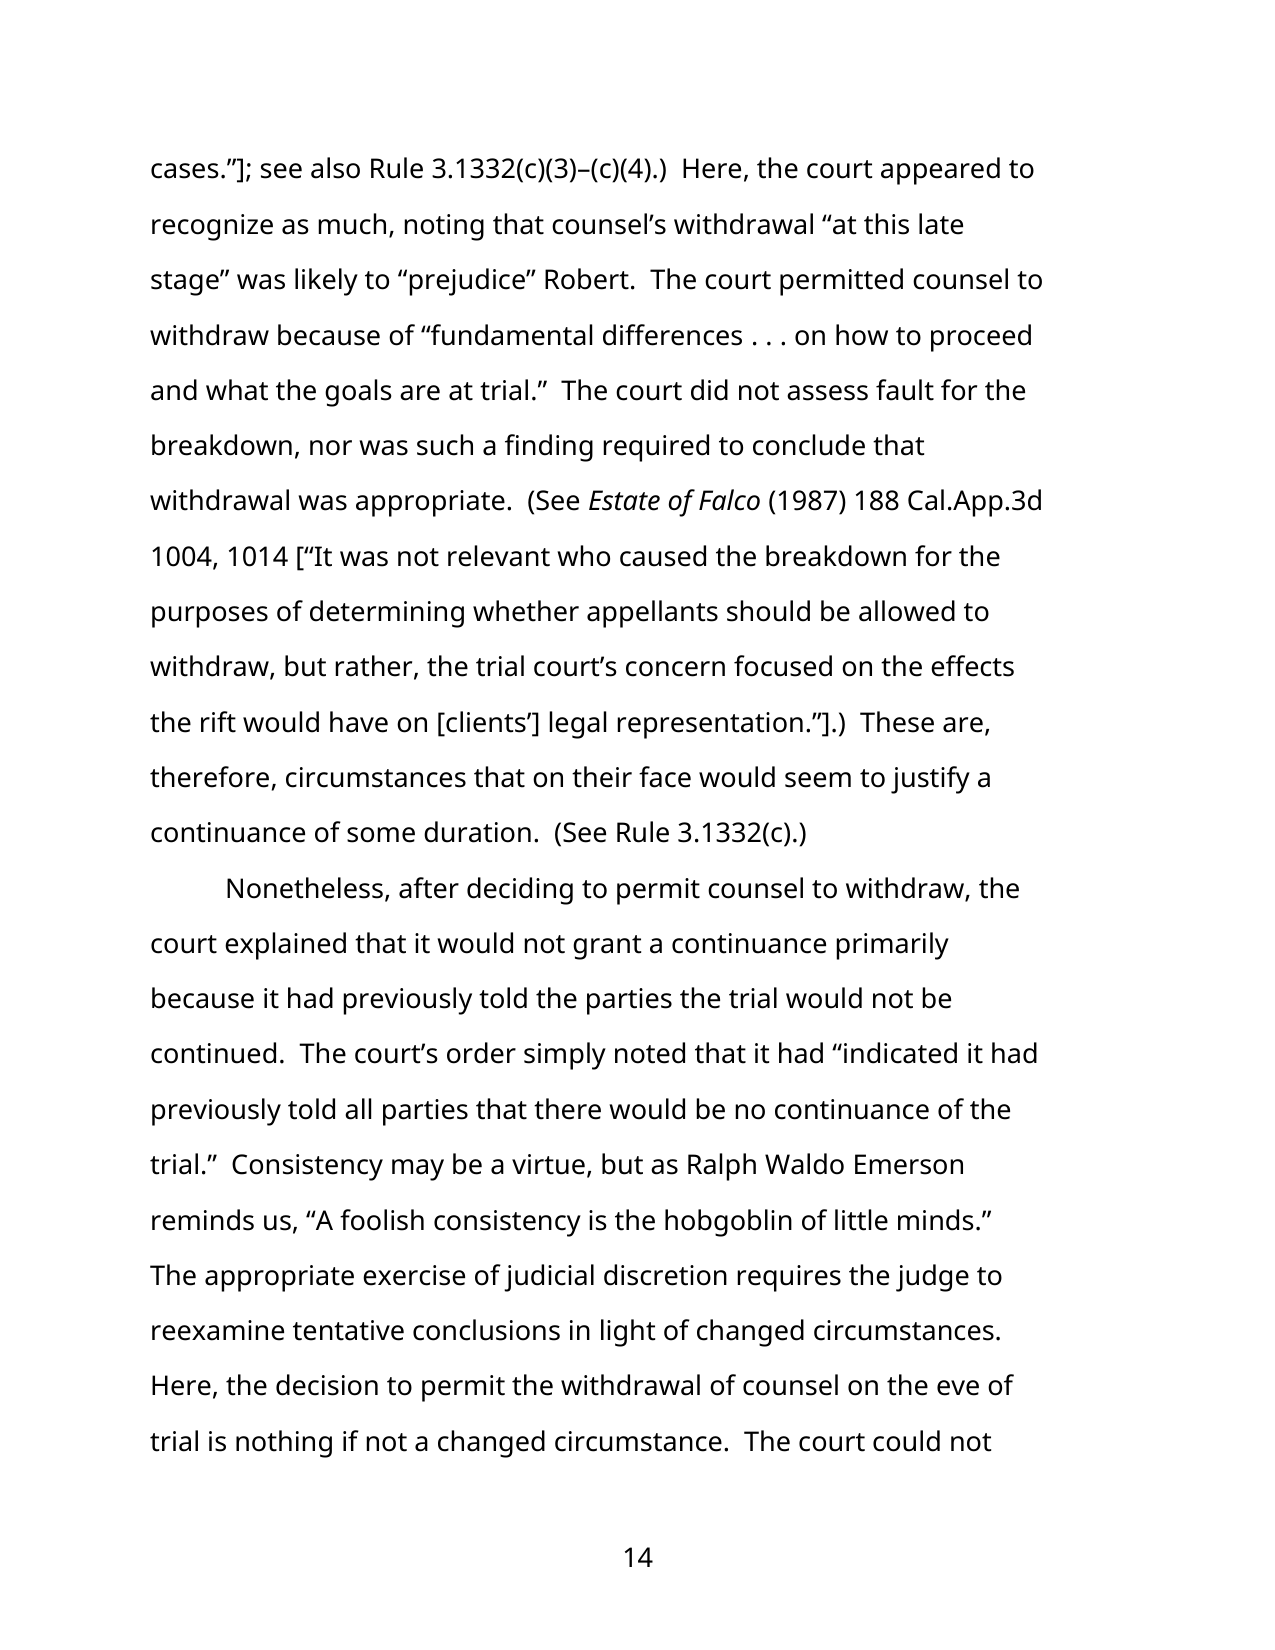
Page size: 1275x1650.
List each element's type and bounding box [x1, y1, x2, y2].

text [150, 869, 1050, 1459]
text [150, 150, 1050, 851]
